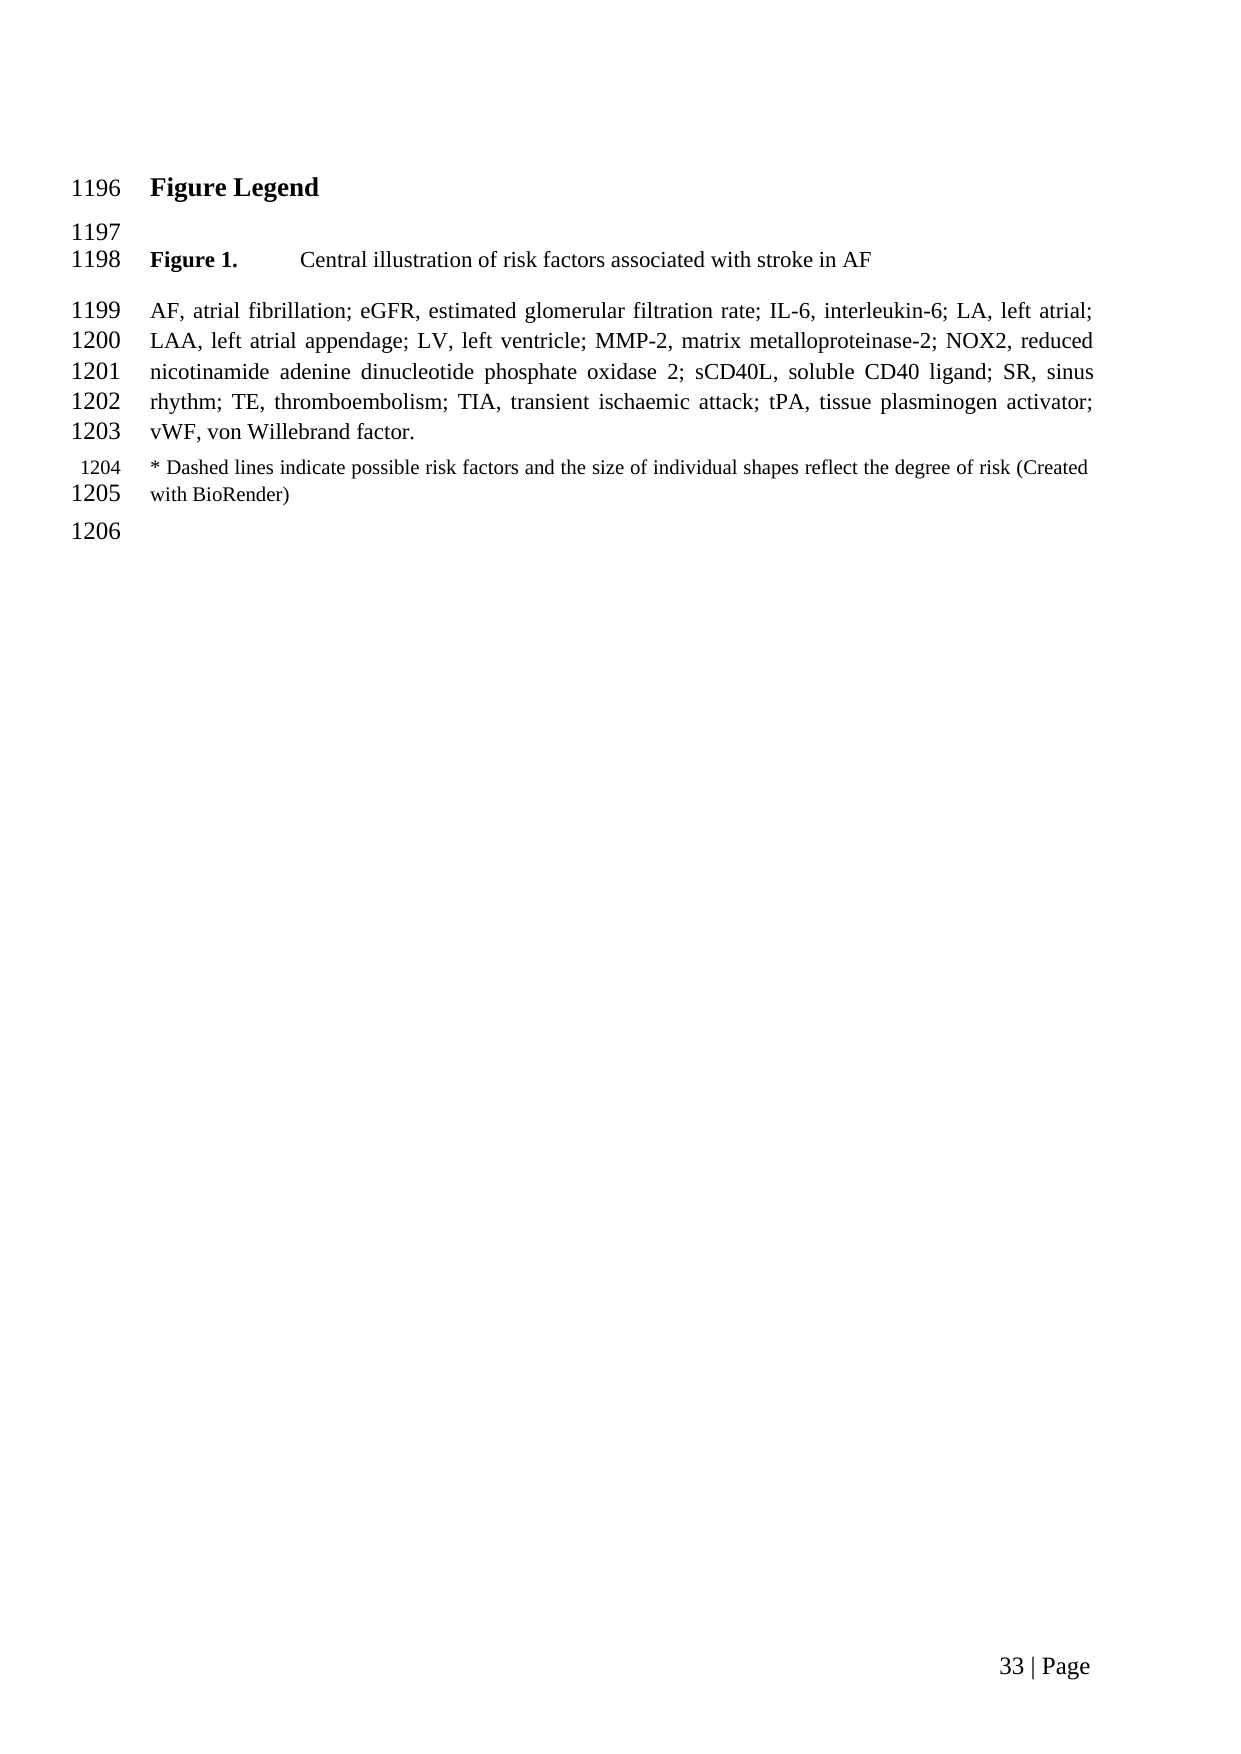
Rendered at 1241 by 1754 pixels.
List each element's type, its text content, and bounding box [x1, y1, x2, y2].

subtitle Figure Legend [150, 171, 1090, 202]
text AF, atrial fibrillation; eGFR, estimated glomerular filtration rate; IL-6, interleukin-6; LA, left atrial; LAA, left atrial appendage; LV, left ventricle; MMP-2, matrix metalloproteinase-2; NOX2, reduced nicotinamide adenine dinucleotide phosphate oxidase 2; sCD40L, soluble CD40 ligand; SR, sinus rhythm; TE, thromboembolism; TIA, transient ischaemic attack; tPA, tissue plasminogen activator; vWF, von Willebrand factor. [150, 297, 1095, 444]
text Central illustration of risk factors associated with stroke in AF [150, 246, 1090, 273]
text * Dashed lines indicate possible risk factors and the size of individual shapes reflect the degree of risk (Created with BioRender) [150, 454, 1090, 506]
